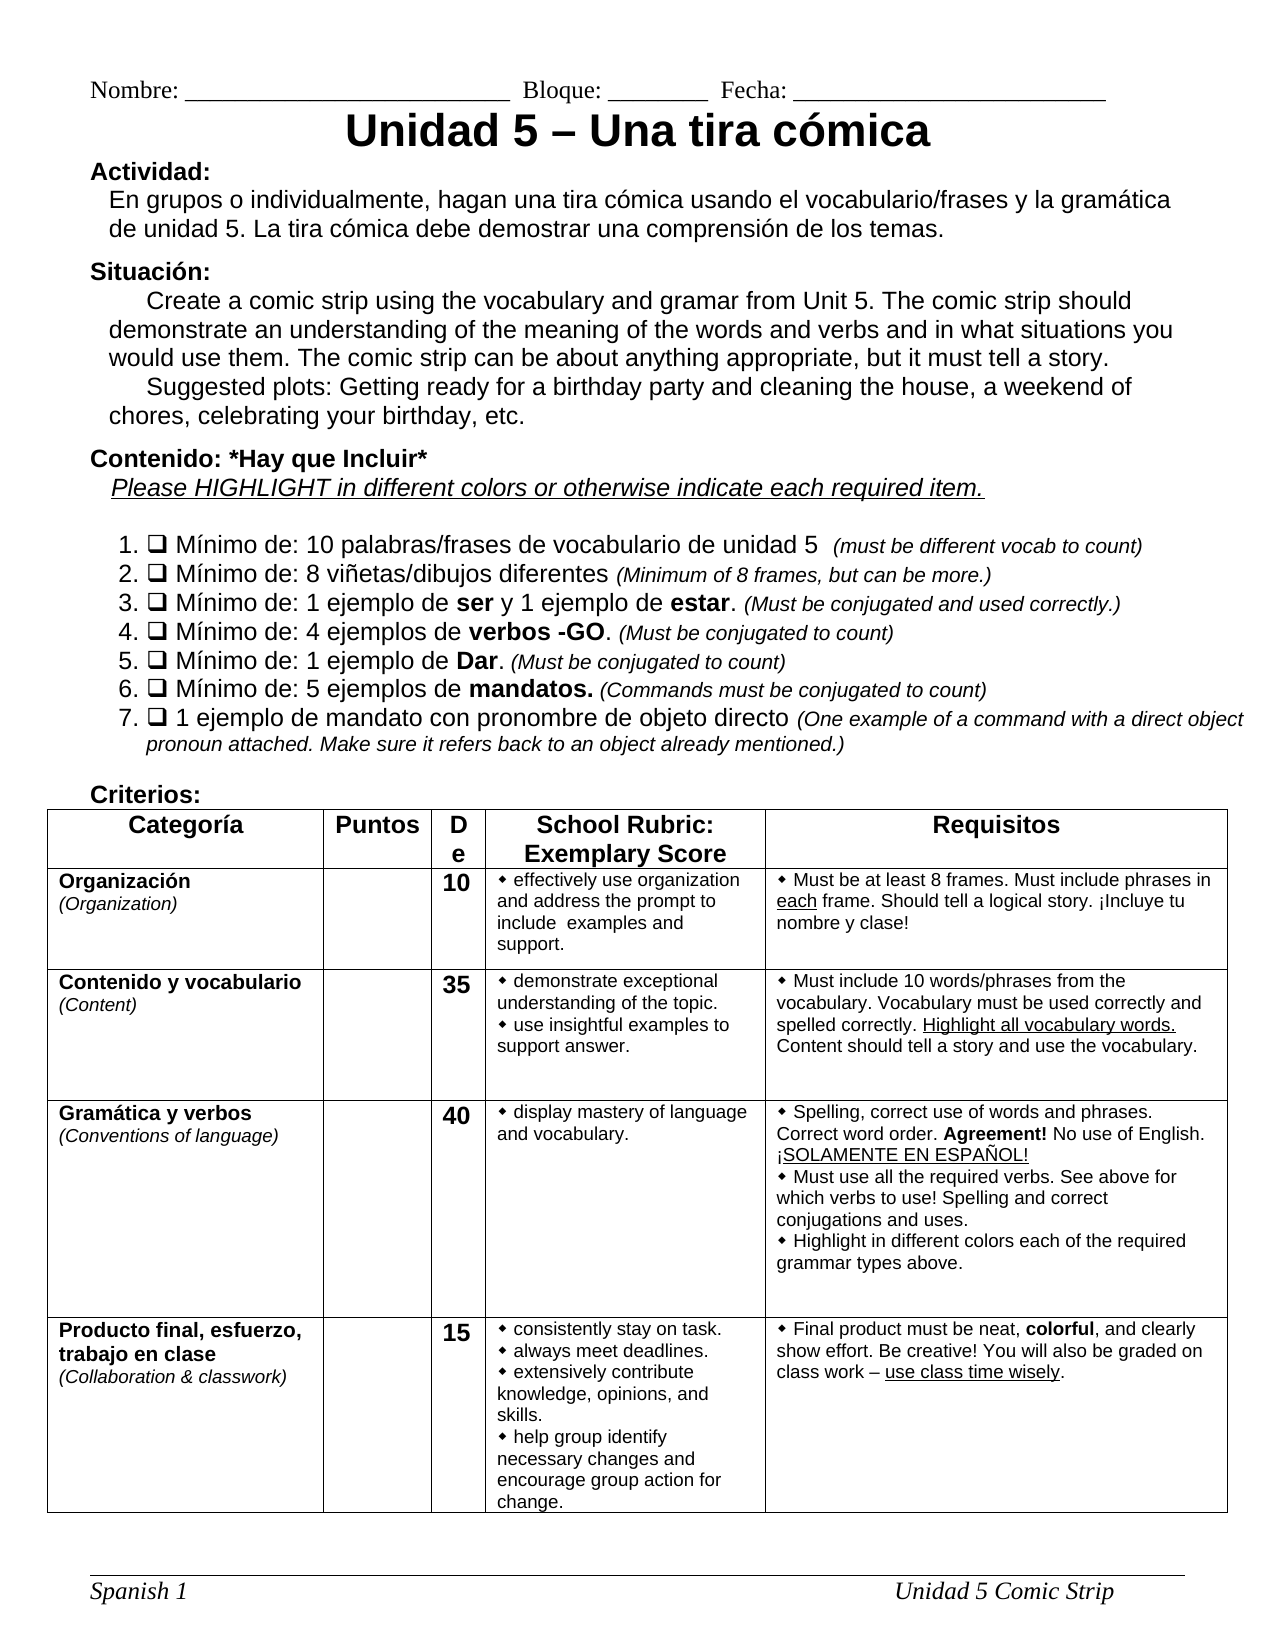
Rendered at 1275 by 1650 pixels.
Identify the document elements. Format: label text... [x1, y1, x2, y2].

text 7. 1 ejemplo de mandato con pronombre de objeto directo (One example of a command with a direct object pronoun attached. Make sure it refers back to an object already mentioned.) [118, 703, 1266, 756]
table_cell 35 [432, 970, 485, 1100]
text Actividad: [90, 156, 1185, 185]
table_cell Final product must be neat, colorful, and clearly show effort. Be creative! You will also be graded on class work – use class time wisely. [766, 1318, 1227, 1512]
table_cell consistently stay on task. always meet deadlines. extensively contribute knowledge, opinions, and skills. help group identify necessary changes and encourage group action for change. [486, 1318, 765, 1512]
table_header De [432, 810, 485, 867]
table_cell [324, 1101, 431, 1317]
text Contenido: *Hay que Incluir* [90, 444, 1185, 473]
table_cell [324, 1318, 431, 1512]
text Suggested plots: Getting ready for a birthday party and cleaning the house, a weekend of chores, celebrating your birthday, etc. [109, 372, 1185, 429]
table_cell Contenido y vocabulario (Content) [48, 970, 323, 1100]
table_cell demonstrate exceptional understanding of the topic. use insightful examples to support answer. [486, 970, 765, 1100]
text 3. Mínimo de: 1 ejemplo de ser y 1 ejemplo de estar. (Must be conjugated and used correctly.) [118, 588, 1185, 617]
table_cell Organización (Organization) [48, 869, 323, 969]
table_cell 40 [432, 1101, 485, 1317]
table_header School Rubric: Exemplary Score [486, 810, 765, 867]
table_cell [324, 869, 431, 969]
table_cell Producto final, esfuerzo, trabajo en clase (Collaboration & classwork) [48, 1318, 323, 1512]
text 1. Mínimo de: 10 palabras/frases de vocabulario de unidad 5 (must be different vocab to count) [118, 530, 1228, 559]
text 6. Mínimo de: 5 ejemplos de mandatos. (Commands must be conjugated to count) [118, 674, 1266, 703]
text 2. Mínimo de: 8 viñetas/dibujos diferentes (Minimum of 8 frames, but can be more.) [118, 559, 1185, 588]
text En grupos o individualmente, hagan una tira cómica usando el vocabulario/frases y la gramática de unidad 5. La tira cómica debe demostrar una comprensión de los temas. [109, 185, 1185, 243]
table_cell Must be at least 8 frames. Must include phrases in each frame. Should tell a logical story. ¡Incluye tu nombre y clase! [766, 869, 1227, 969]
table_cell 10 [432, 869, 485, 969]
text Criterios: [90, 780, 1185, 809]
text Unidad 5 – Una tira cómica [90, 104, 1185, 156]
table_header Requisitos [766, 810, 1227, 867]
text Situación: [90, 257, 1185, 286]
table_cell [324, 970, 431, 1100]
table_cell Must include 10 words/phrases from the vocabulary. Vocabulary must be used correctly and spelled correctly. Highlight all vocabulary words. Content should tell a story and use the vocabulary. [766, 970, 1227, 1100]
text 4. Mínimo de: 4 ejemplos de verbos -GO. (Must be conjugated to count) [118, 617, 1185, 646]
table_cell 15 [432, 1318, 485, 1512]
table_cell Gramática y verbos (Conventions of language) [48, 1101, 323, 1317]
text 5. Mínimo de: 1 ejemplo de Dar. (Must be conjugated to count) [118, 646, 1185, 674]
table_cell Spelling, correct use of words and phrases. Correct word order. Agreement! No use of English. ¡SOLAMENTE EN ESPAÑOL! Must use all the required verbs. See above for which verbs to use! Spelling and correct conjugations and uses. Highlight in different colors each of the required grammar types above. [766, 1101, 1227, 1317]
text Nombre: __________________________ Bloque: ________ Fecha: _________________________ [90, 75, 1185, 104]
table_header Categoría [48, 810, 323, 867]
text Create a comic strip using the vocabulary and gramar from Unit 5. The comic strip should demonstrate an understanding of the meaning of the words and verbs and in what situations you would use them. The comic strip can be about anything appropriate, but it must tell a story. [109, 286, 1185, 372]
table_header Puntos [324, 810, 431, 867]
text Please HIGHLIGHT in different colors or otherwise indicate each required item. [90, 473, 1185, 501]
table_cell effectively use organization and address the prompt to include examples and support. [486, 869, 765, 969]
table_cell display mastery of language and vocabulary. [486, 1101, 765, 1317]
